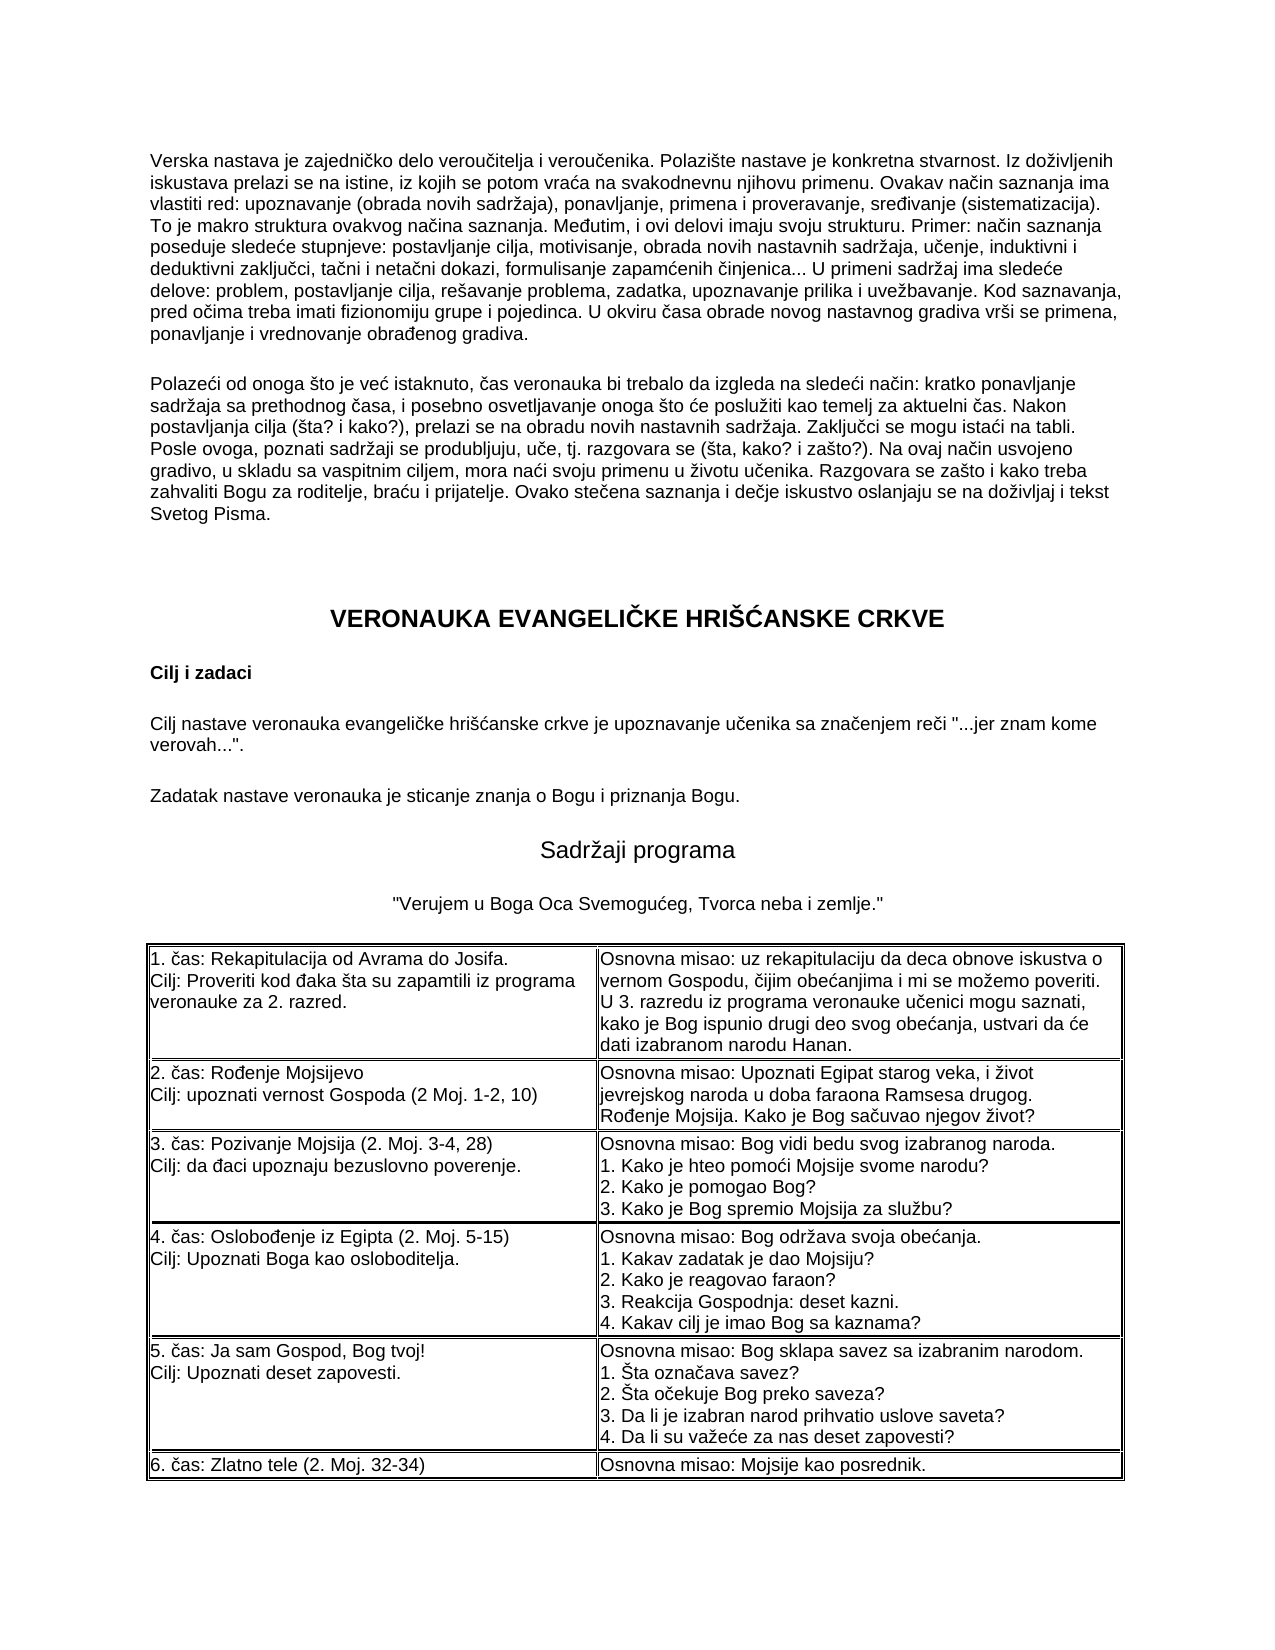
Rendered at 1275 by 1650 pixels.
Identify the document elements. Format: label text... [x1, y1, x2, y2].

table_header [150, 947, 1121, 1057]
text Polazeći od onoga što je već istaknuto, čas veronauka bi trebalo da izgleda na sledeći način: kratko ponavljanje sadržaja sa prethodnog časa, i posebno osvetljavanje onoga što će poslužiti kao temelj za aktuelni čas. Nakon postavljanja cilja (šta? i kako?), prelazi se na obradu novih nastavnih sadržaja. Zaključci se mogu istaći na tabli. Posle ovoga, poznati sadržaji se produbljuju, uče, tj. razgovara se (šta, kako? i zašto?). Na ovaj način usvojeno gradivo, u skladu sa vaspitnim ciljem, mora naći svoju primenu u životu učenika. Razgovara se zašto i kako treba zahvaliti Bogu za roditelje, braću i prijatelje. Ovako stečena saznanja i dečje iskustvo oslanjaju se na doživljaj i tekst Svetog Pisma. [150, 373, 1125, 524]
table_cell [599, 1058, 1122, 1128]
text Verska nastava je zajedničko delo veroučitelja i veroučenika. Polazište nastave je konkretna stvarnost. Iz doživljenih iskustava prelazi se na istine, iz kojih se potom vraća na svakodnevnu njihovu primenu. Ovakav način saznanja ima vlastiti red: upoznavanje (obrada novih sadržaja), ponavljanje, primena i proveravanje, sređivanje (sistematizacija). To je makro struktura ovakvog načina saznanja. Međutim, i ovi delovi imaju svoju strukturu. Primer: način saznanja poseduje sledeće stupnjeve: postavljanje cilja, motivisanje, obrada novih nastavnih sadržaja, učenje, induktivni i deduktivni zaključci, tačni i netačni dokazi, formulisanje zapamćenih činjenica... U primeni sadržaj ima sledeće delove: problem, postavljanje cilja, rešavanje problema, zadatka, upoznavanje prilika i uvežbavanje. Kod saznavanja, pred očima treba imati fizionomiju grupe i pojedinca. U okviru časa obrade novog nastavnog gradiva vrši se primena, ponavljanje i vrednovanje obrađenog gradiva. [150, 150, 1125, 344]
text Cilj i zadaci [150, 662, 1125, 683]
text "Verujem u Boga Oca Svemogućeg, Tvorca neba i zemlje." [150, 892, 1125, 914]
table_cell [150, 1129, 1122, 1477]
text Zadatak nastave veronauka je sticanje znanja o Bogu i priznanja Bogu. [150, 785, 1125, 807]
text VERONAUKA EVANGELIČKE HRIŠĆANSKE CRKVE [150, 604, 1125, 633]
text Cilj nastave veronauka evangeličke hrišćanske crkve je upoznavanje učenika sa značenjem reči "...jer znam kome verovah...". [150, 713, 1125, 756]
text Sadržaji programa [150, 836, 1125, 863]
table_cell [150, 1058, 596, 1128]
